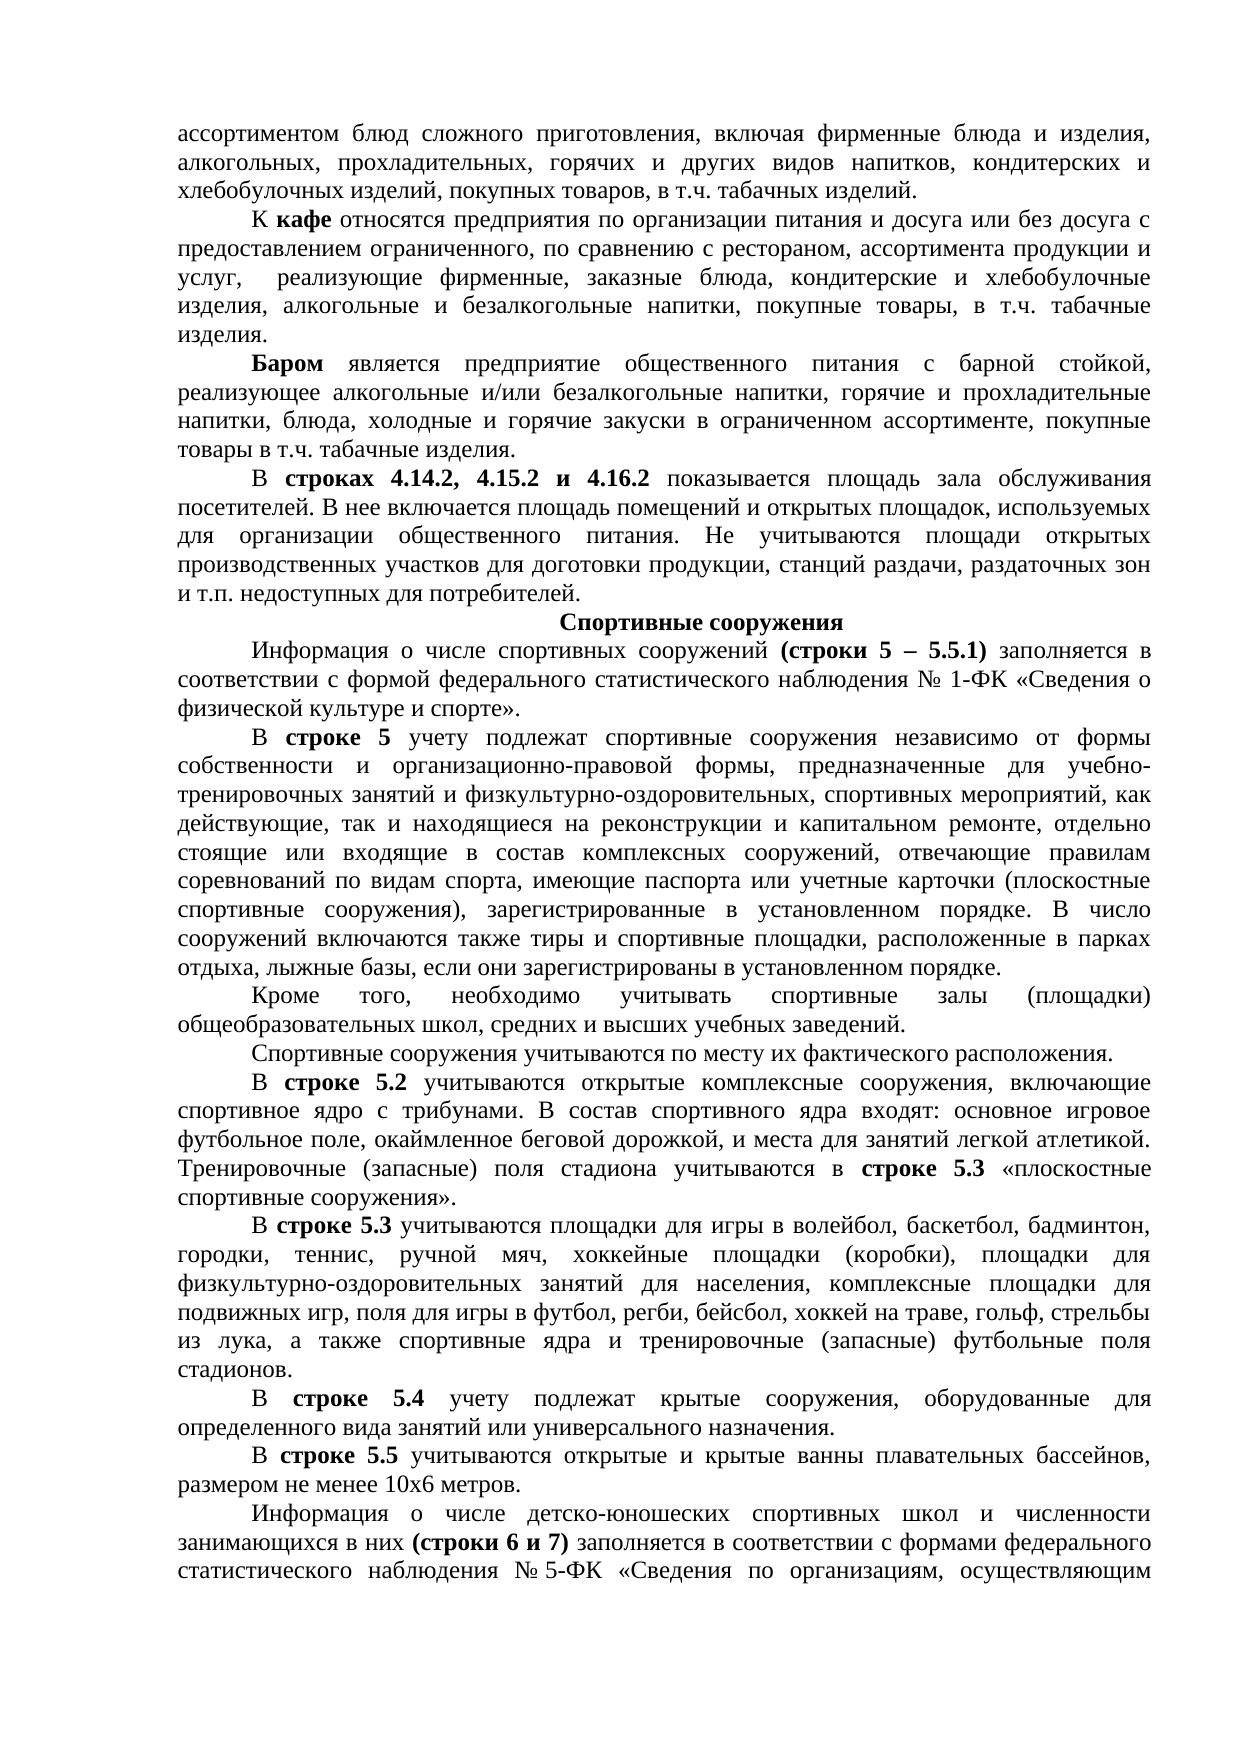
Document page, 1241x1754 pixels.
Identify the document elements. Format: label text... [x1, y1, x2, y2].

text В строке 5.5 учитываются открытые и крытые ванны плавательных бассейнов, размером не менее 10х6 метров. [177, 1441, 1152, 1498]
text В строке 5.2 учитываются открытые комплексные сооружения, включающие спортивное ядро с трибунами. В состав спортивного ядра входят: основное игровое футбольное поле, окаймленное беговой дорожкой, и места для занятий легкой атлетикой. Тренировочные (запасные) поля стадиона учитываются в строке 5.3 «плоскостные спортивные сооружения». [177, 1067, 1152, 1211]
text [177, 1498, 1152, 1584]
text Спортивные сооружения учитываются по месту их фактического расположения. [177, 1038, 1152, 1067]
text Информация о числе спортивных сооружений (строки 5 – 5.5.1) заполняется в соответствии с формой федерального статистического наблюдения № 1-ФК «Сведения о физической культуре и спорте». [177, 636, 1152, 722]
text В строке 5.3 учитываются площадки для игры в волейбол, баскетбол, бадминтон, городки, теннис, ручной мяч, хоккейные площадки (коробки), площадки для физкультурно-оздоровительных занятий для населения, комплексные площадки для подвижных игр, поля для игры в футбол, регби, бейсбол, хоккей на траве, гольф, стрельбы из лука, а также спортивные ядра и тренировочные (запасные) футбольные поля стадионов. [177, 1211, 1152, 1383]
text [177, 118, 1152, 204]
text Баром является предприятие общественного питания с барной стойкой, реализующее алкогольные и/или безалкогольные напитки, горячие и прохладительные напитки, блюда, холодные и горячие закуски в ограниченном ассортименте, покупные товары в т.ч. табачные изделия. [177, 348, 1152, 463]
text В строке 5.4 учету подлежат крытые сооружения, оборудованные для определенного вида занятий или универсального назначения. [177, 1383, 1152, 1441]
text Кроме того, необходимо учитывать спортивные залы (площадки) общеобразовательных школ, средних и высших учебных заведений. [177, 981, 1152, 1038]
text К кафе относятся предприятия по организации питания и досуга или без досуга с предоставлением ограниченного, по сравнению с рестораном, ассортимента продукции и услуг, реализующие фирменные, заказные блюда, кондитерские и хлебобулочные изделия, алкогольные и безалкогольные напитки, покупные товары, в т.ч. табачные изделия. [177, 204, 1152, 348]
text В строках 4.14.2, 4.15.2 и 4.16.2 показывается площадь зала обслуживания посетителей. В нее включается площадь помещений и открытых площадок, используемых для организации общественного питания. Не учитываются площади открытых производственных участков для доготовки продукции, станций раздачи, раздаточных зон и т.п. недоступных для потребителей. [177, 463, 1152, 607]
text Спортивные сооружения [177, 607, 1152, 636]
text В строке 5 учету подлежат спортивные сооружения независимо от формы собственности и организационно-правовой формы, предназначенные для учебно-тренировочных занятий и физкультурно-оздоровительных, спортивных мероприятий, как действующие, так и находящиеся на реконструкции и капитальном ремонте, отдельно стоящие или входящие в состав комплексных сооружений, отвечающие правилам соревнований по видам спорта, имеющие паспорта или учетные карточки (плоскостные спортивные сооружения), зарегистрированные в установленном порядке. В число сооружений включаются также тиры и спортивные площадки, расположенные в парках отдыха, лыжные базы, если они зарегистрированы в установленном порядке. [177, 722, 1152, 981]
